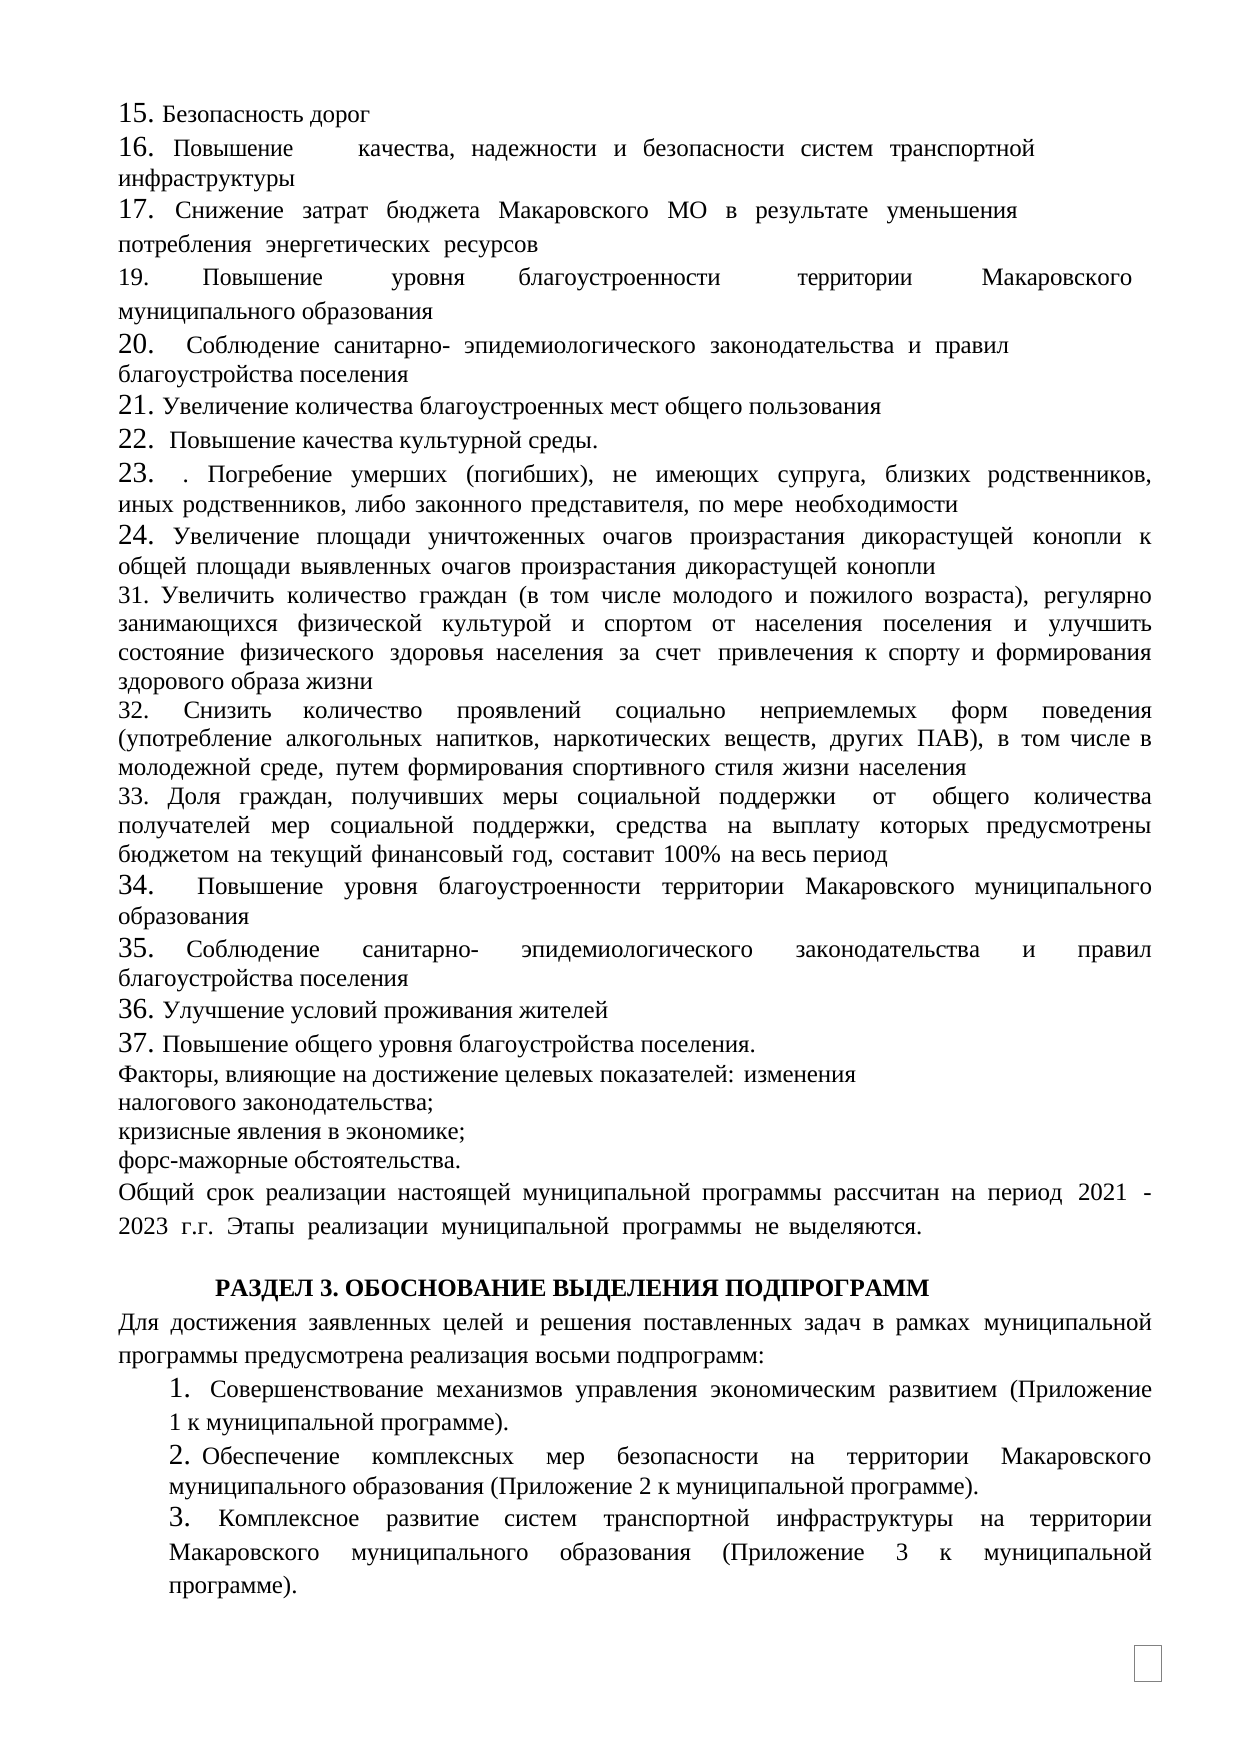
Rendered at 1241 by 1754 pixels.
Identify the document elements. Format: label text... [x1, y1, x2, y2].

list Повышение общего уровня благоустройства поселения. Факторы, влияющие на достижение целевых показателей: изменения налогового законодательства; [118, 1025, 860, 1116]
list Обеспечение комплексных мер безопасности на территории Макаровского муниципального образования (Приложение 2 к муниципальной программе). [169, 1437, 1152, 1500]
list Безопасность дорог [118, 96, 1173, 129]
list Увеличение количества благоустроенных мест общего пользования [118, 388, 1173, 422]
text 33. Доля граждан, получивших меры социальной поддержки от общего количества получателей мер социальной поддержки, средства на выплату которых предусмотрены бюджетом на текущий финансовый год, составит 100% на весь период [118, 781, 1152, 867]
list Соблюдение санитарно- эпидемиологического законодательства и правил благоустройства поселения [118, 930, 1152, 992]
text кризисные явления в экономике; форс-мажорные обстоятельства. [118, 1116, 527, 1174]
list Комплексное развитие систем транспортной инфраструктуры на территории Макаровского муниципального образования (Приложение 3 к муниципальной программе). [169, 1500, 1152, 1600]
subtitle РАЗДЕЛ 3. ОБОСНОВАНИЕ ВЫДЕЛЕНИЯ ПОДПРОГРАММ [215, 1270, 1173, 1303]
text 19. Повышение уровня благоустроенности территории Макаровского муниципального образования [118, 259, 1152, 326]
text 31. Увеличить количество граждан (в том числе молодого и пожилого возраста), регулярно занимающихся физической культурой и спортом от населения поселения и улучшить состояние физического здоровья населения за счет привлечения к спорту и формирования здорового образа жизни [118, 580, 1152, 695]
list Повышение качества культурной среды. [118, 422, 1173, 455]
text Общий срок реализации настоящей муниципальной программы рассчитан на период 2021 - 2023 г.г. Этапы реализации муниципальной программы не выделяются. [118, 1174, 1152, 1241]
list Повышение уровня благоустроенности территории Макаровского муниципального образования [118, 867, 1152, 930]
list . Погребение умерших (погибших), не имеющих супруга, близких родственников, иных родственников, либо законного представителя, по мере необходимости [118, 455, 1152, 517]
list Соблюдение санитарно- эпидемиологического законодательства и правил благоустройства поселения [118, 326, 1152, 388]
list Увеличение площади уничтоженных очагов произрастания дикорастущей конопли к общей площади выявленных очагов произрастания дикорастущей конопли [118, 517, 1152, 580]
list Повышение качества, надежности и безопасности систем транспортной инфраструктуры [118, 129, 1152, 192]
text Для достижения заявленных целей и решения поставленных задач в рамках муниципальной программы предусмотрена реализация восьми подпрограмм: [118, 1303, 1152, 1370]
list Снижение затрат бюджета Макаровского МО в результате уменьшения потребления энергетических ресурсов [118, 192, 1152, 259]
list Совершенствование механизмов управления экономическим развитием (Приложение 1 к муниципальной программе). [169, 1370, 1152, 1437]
list Улучшение условий проживания жителей [118, 992, 1173, 1025]
text 32. Снизить количество проявлений социально неприемлемых форм поведения (употребление алкогольных напитков, наркотических веществ, других ПАВ), в том числе в молодежной среде, путем формирования спортивного стиля жизни населения [118, 695, 1152, 781]
